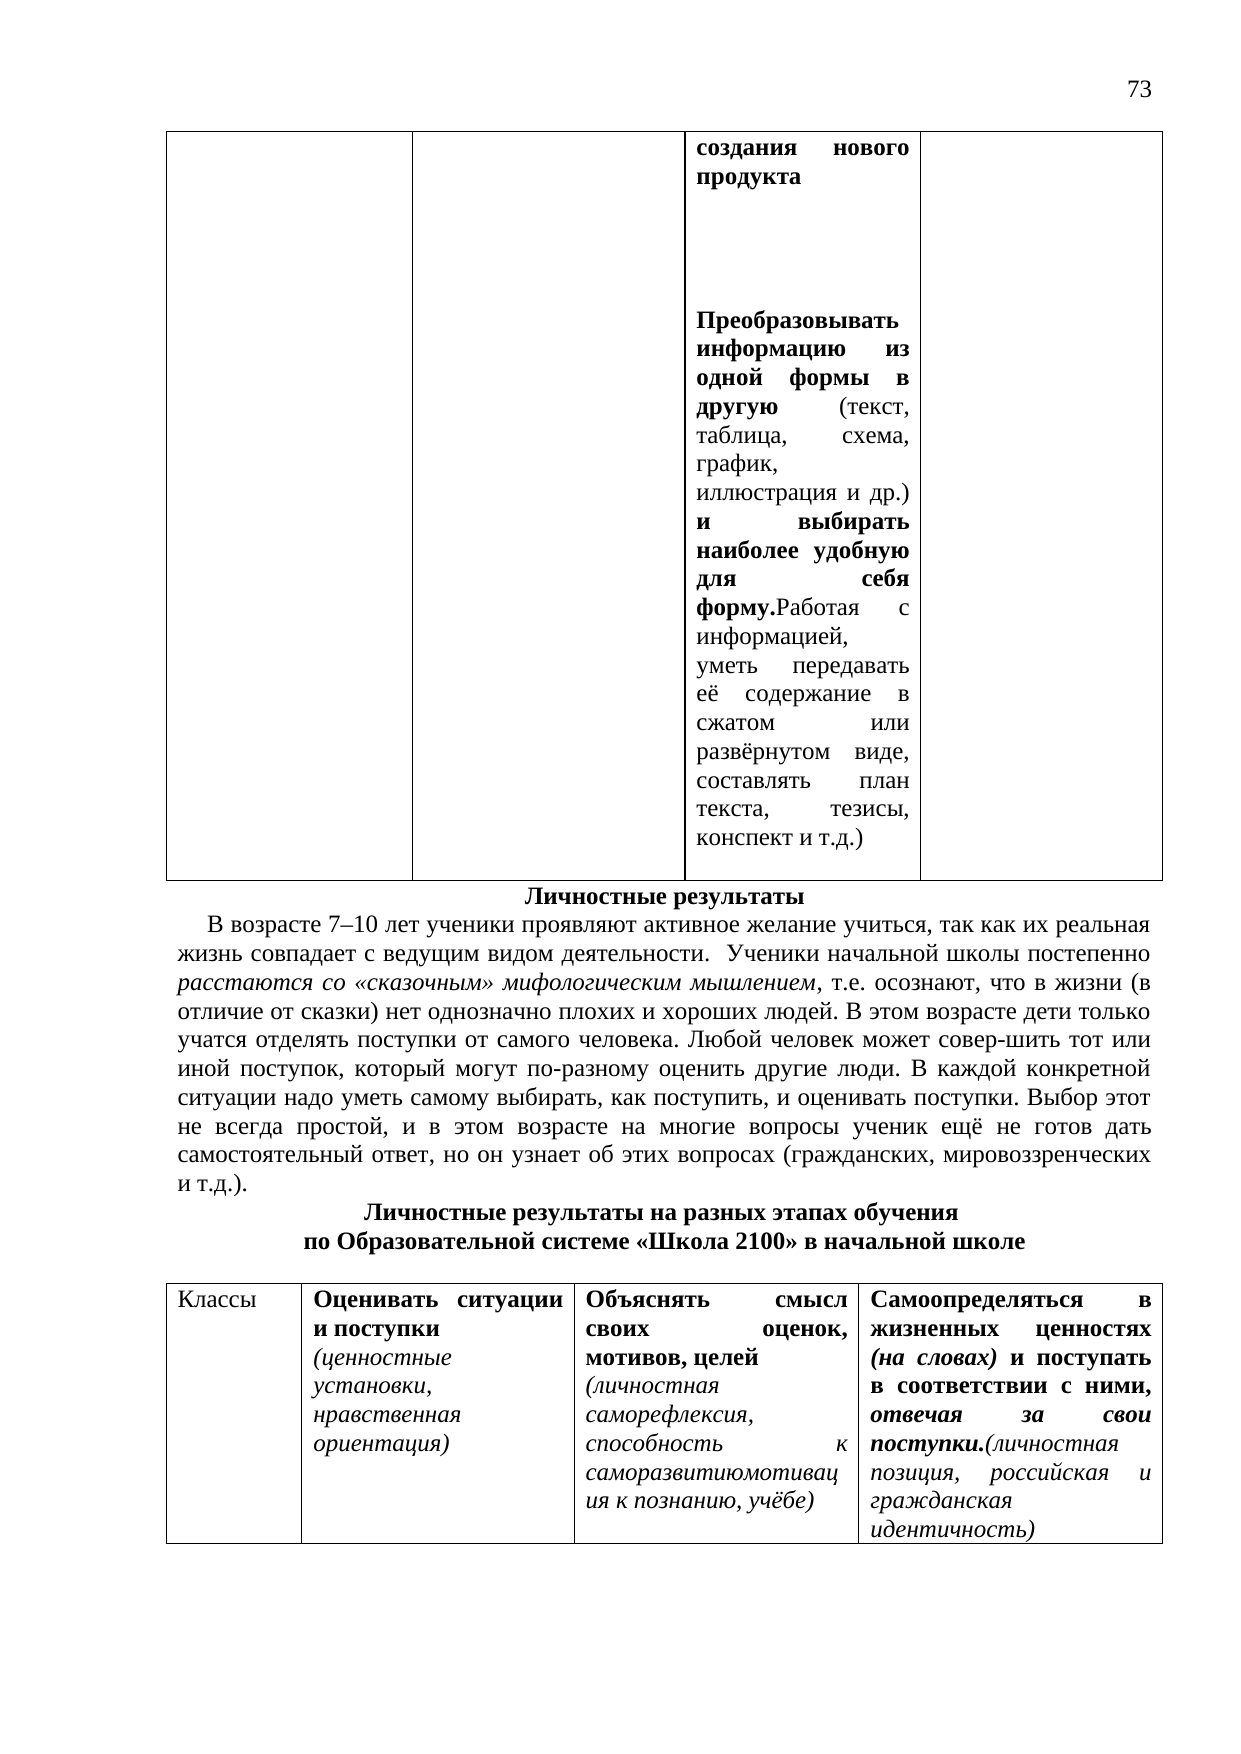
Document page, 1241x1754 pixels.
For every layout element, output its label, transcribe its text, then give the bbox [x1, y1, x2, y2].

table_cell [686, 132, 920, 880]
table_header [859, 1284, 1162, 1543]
text В возрасте 7–10 лет ученики проявляют активное желание учиться, так как их реальная жизнь совпадает с ведущим видом деятельности. Ученики начальной школы постепенно расстаются со «сказочным» мифологическим мышлением, т.е. осознают, что в жизни (в отличие от сказки) нет однозначно плохих и хороших людей. В этом возрасте дети только учатся отделять поступки от самого человека. Любой человек может совер-шить тот или иной поступок, который могут по-разному оценить другие люди. В каждой конкретной ситуации надо уметь самому выбирать, как поступить, и оценивать поступки. Выбор этот не всегда простой, и в этом возрасте на многие вопросы ученик ещё не готов дать самостоятельный ответ, но он узнает об этих вопросах (гражданских, мировоззренческих и т.д.). [177, 909, 1152, 1197]
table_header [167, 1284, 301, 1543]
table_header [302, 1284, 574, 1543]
text Личностные результаты [177, 881, 1152, 909]
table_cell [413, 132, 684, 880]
text Личностные результаты на разных этапах обучения по Образовательной системе «Школа 2100» в начальной школе [177, 1197, 1152, 1254]
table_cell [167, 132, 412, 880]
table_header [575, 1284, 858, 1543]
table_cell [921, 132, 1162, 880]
